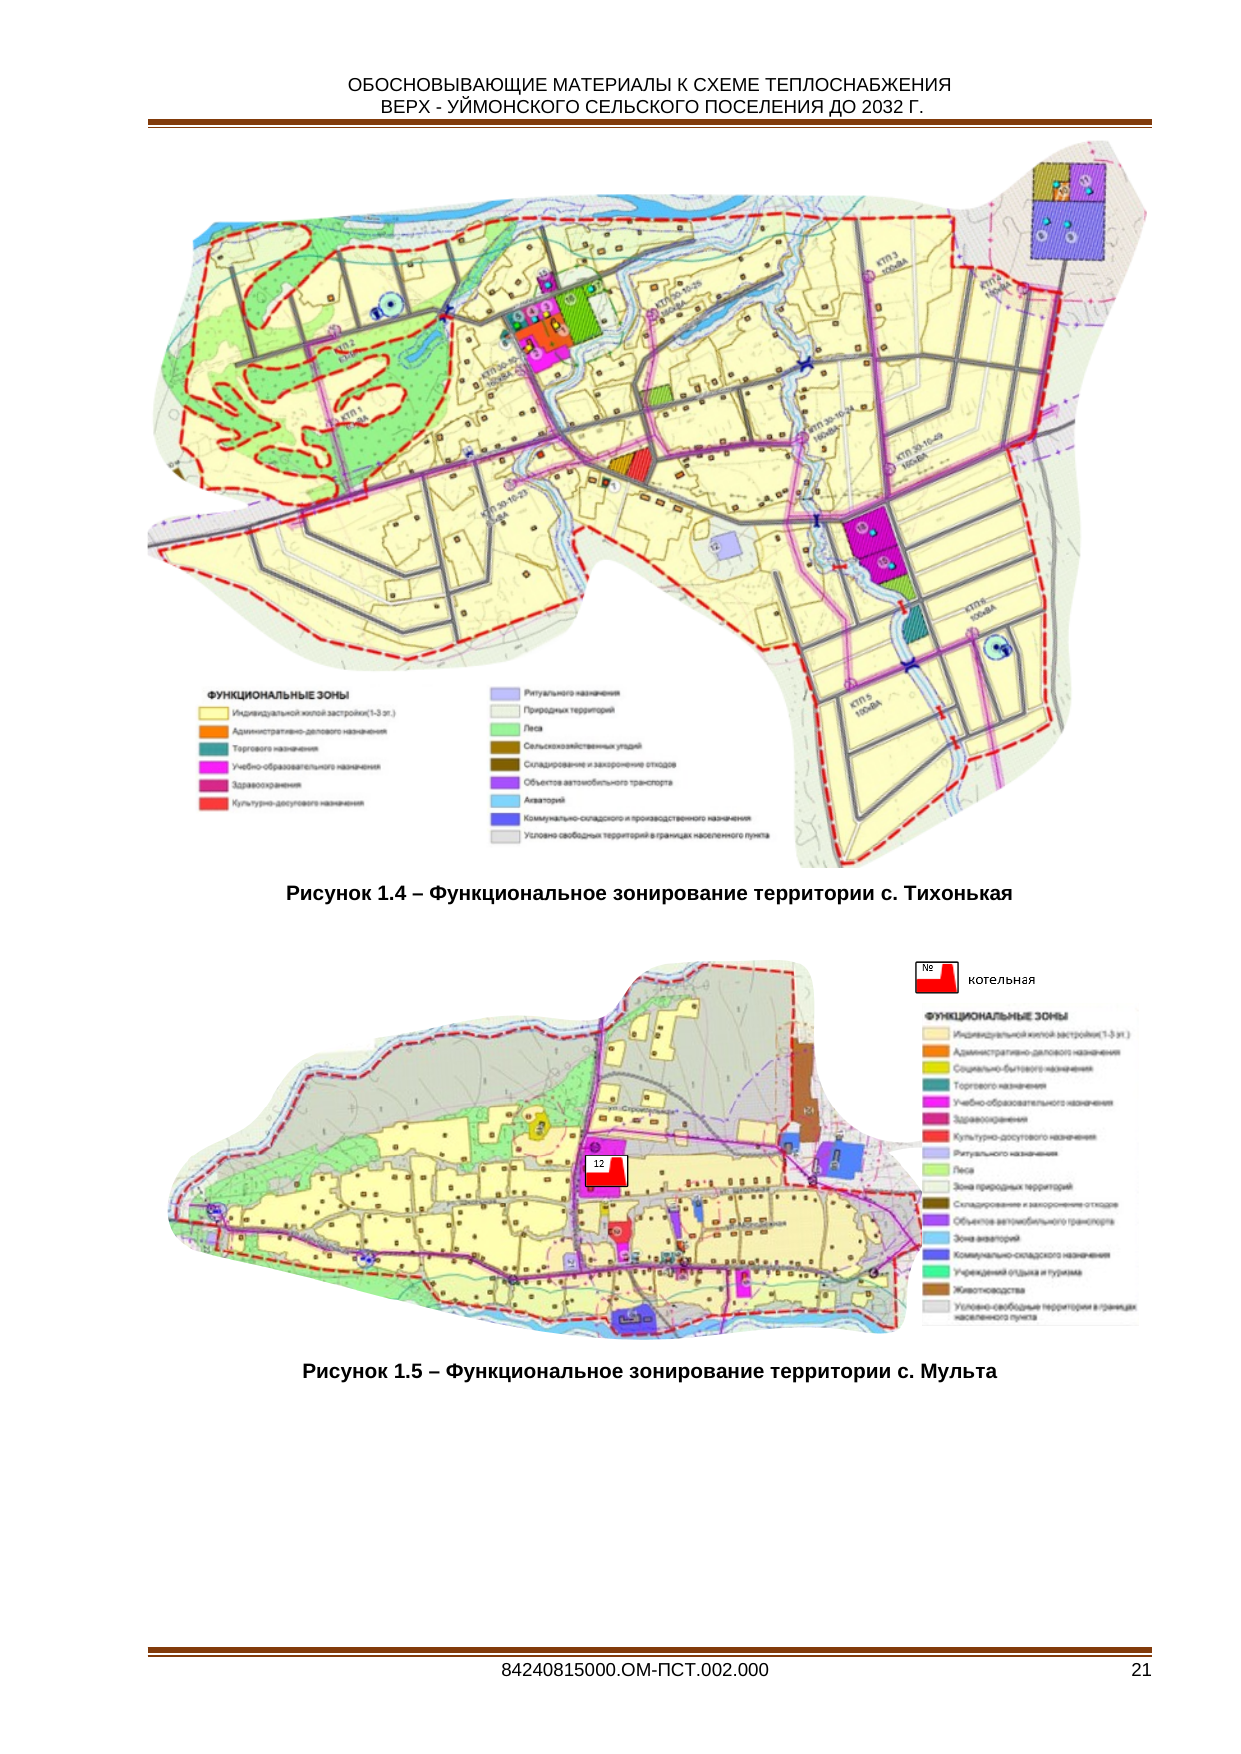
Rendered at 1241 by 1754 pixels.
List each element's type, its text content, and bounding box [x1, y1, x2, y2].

picture [147, 916, 1152, 1347]
picture [147, 128, 1152, 868]
text Рисунок 1.5 – Функциональное зонирование территории c. Мульта [148, 1359, 1152, 1383]
text Рисунок 1.4 – Функциональное зонирование территории c. Тихонькая [148, 880, 1152, 904]
